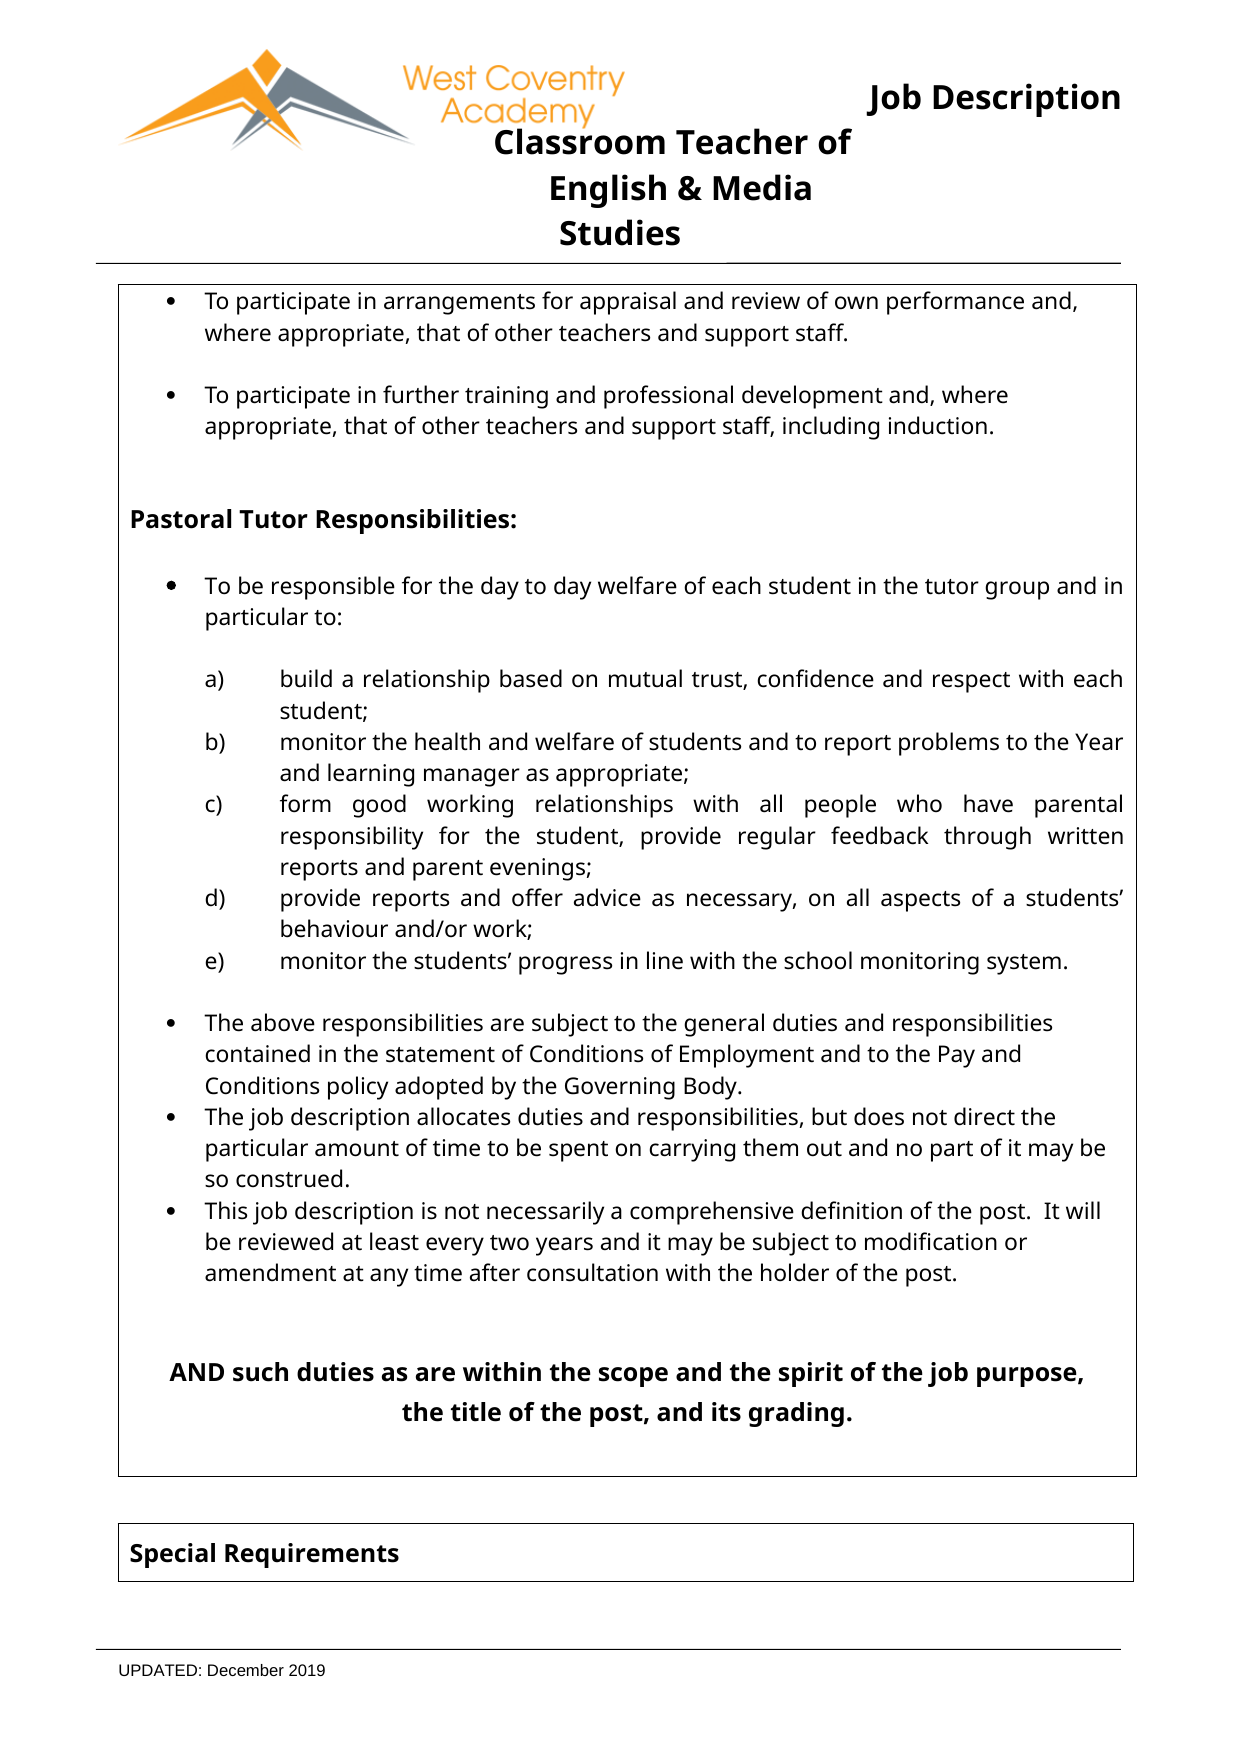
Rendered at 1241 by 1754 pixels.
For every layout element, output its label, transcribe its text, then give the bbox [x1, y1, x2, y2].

picture [118, 42, 634, 157]
table_header Special Requirements [119, 1524, 1133, 1581]
table_cell AND such duties as are within the scope and the spirit of the job purpose, the title of the post, and its grading. [119, 1348, 1136, 1476]
